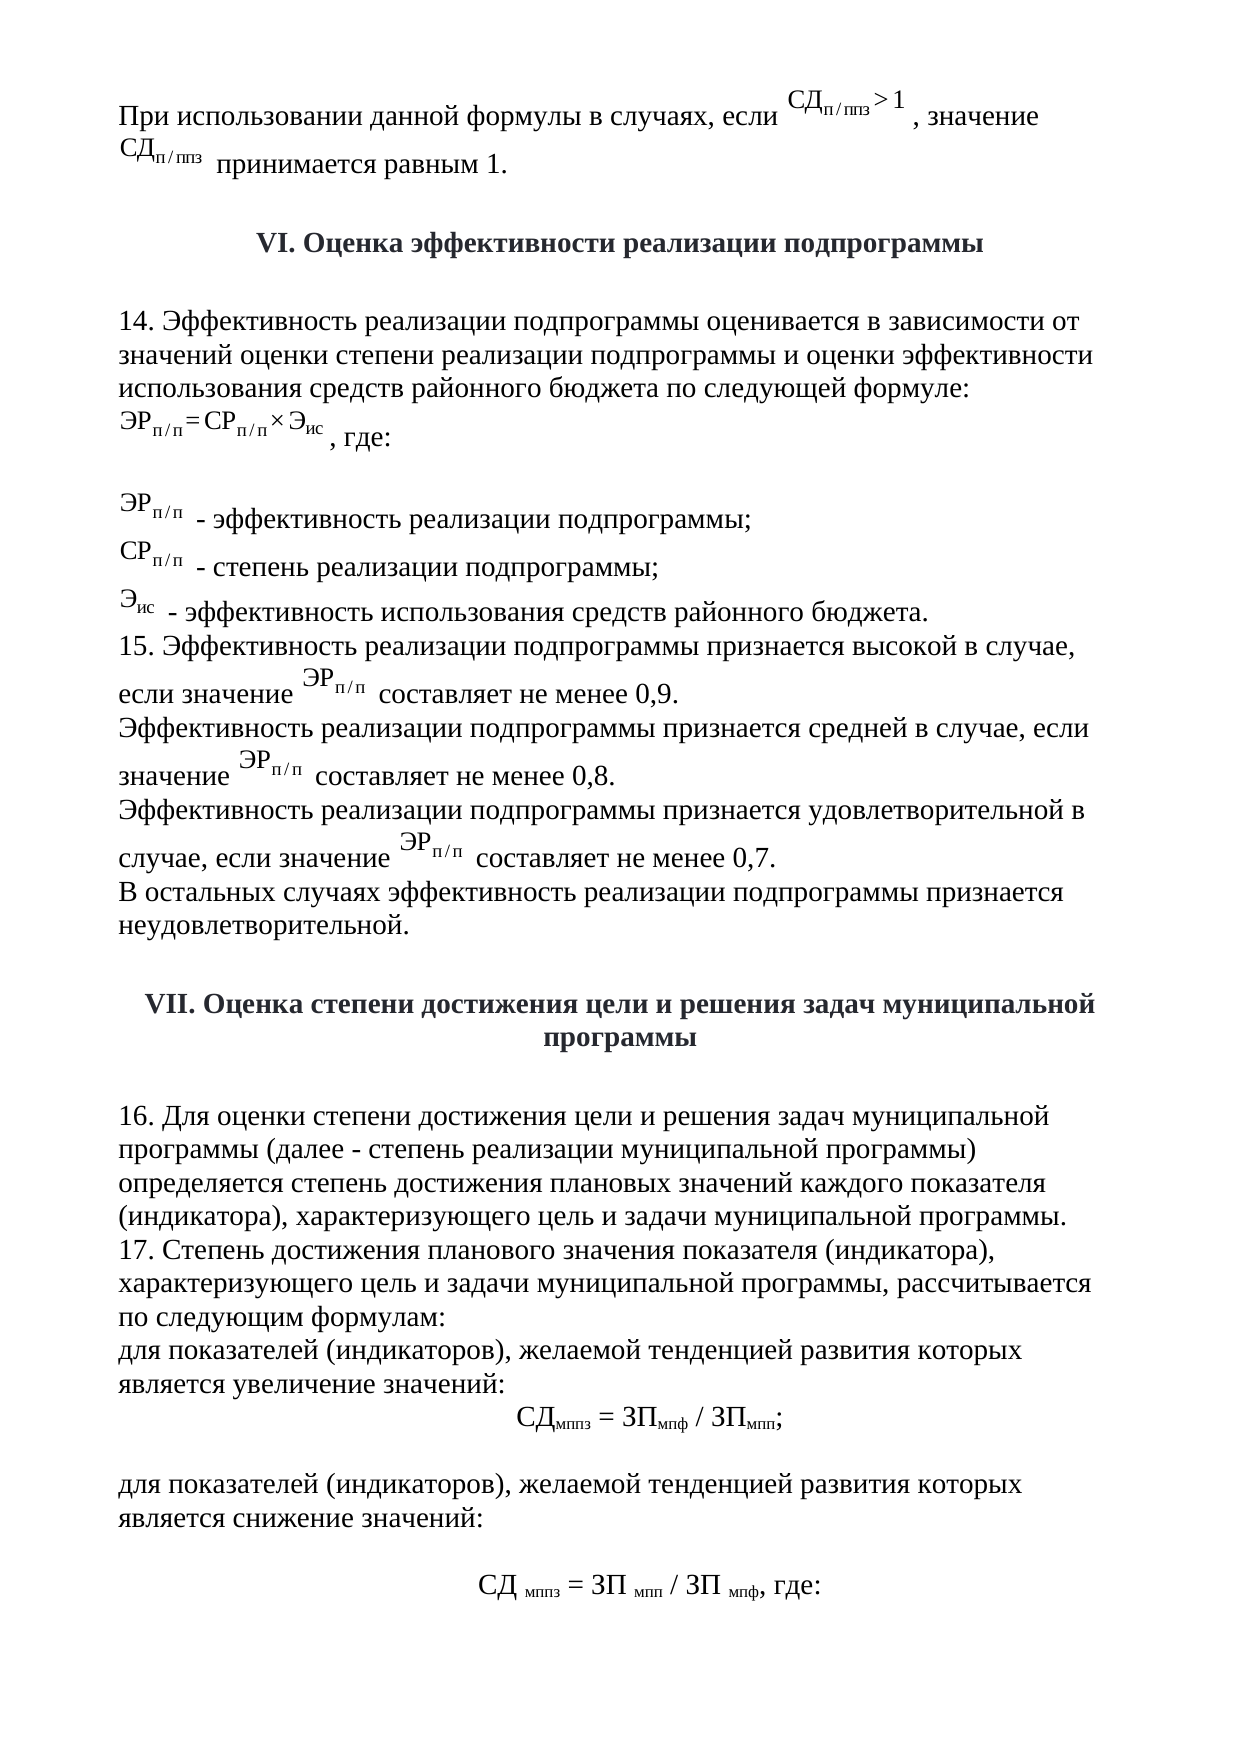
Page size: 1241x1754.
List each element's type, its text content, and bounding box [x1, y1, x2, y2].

text , где: [118, 404, 1122, 452]
text 14. Эффективность реализации подпрограммы оценивается в зависимости от значений оценки степени реализации подпрограммы и оценки эффективности использования средств районного бюджета по следующей формуле: [118, 303, 1122, 404]
text 17. Степень достижения планового значения показателя (индикатора), характеризующего цель и задачи муниципальной программы, рассчитывается по следующим формулам: [118, 1232, 1122, 1332]
text В остальных случаях эффективность реализации подпрограммы признается неудовлетворительной. [118, 874, 1122, 941]
text 15. Эффективность реализации подпрограммы признается высокой в случае, если значение составляет не менее 0,9. [118, 628, 1122, 710]
text - эффективность использования средств районного бюджета. [118, 583, 1122, 628]
subtitle VI. Оценка эффективности реализации подпрограммы [118, 225, 1122, 258]
text Эффективность реализации подпрограммы признается удовлетворительной в случае, если значение составляет не менее 0,7. [118, 792, 1122, 874]
subtitle VII. Оценка степени достижения цели и решения задач муниципальной программы [118, 986, 1122, 1053]
text 16. Для оценки степени достижения цели и решения задач муниципальной программы (далее - степень реализации муниципальной программы) определяется степень достижения плановых значений каждого показателя (индикатора), характеризующего цель и задачи муниципальной программы. [118, 1098, 1122, 1232]
text Эффективность реализации подпрограммы признается средней в случае, если значение составляет не менее 0,8. [118, 710, 1122, 792]
text СДмппз = ЗПмпф / ЗПмпп; [118, 1399, 1122, 1433]
text для показателей (индикаторов), желаемой тенденцией развития которых является увеличение значений: [118, 1332, 1122, 1399]
text СД мппз = ЗП мпп / ЗП мпф, где: [118, 1567, 1122, 1601]
text - эффективность реализации подпрограммы; [118, 486, 1122, 534]
text При использовании данной формулы в случаях, если , значение принимается равным 1. [118, 83, 1122, 180]
text - степень реализации подпрограммы; [118, 534, 1122, 583]
text для показателей (индикаторов), желаемой тенденцией развития которых является снижение значений: [118, 1467, 1122, 1534]
